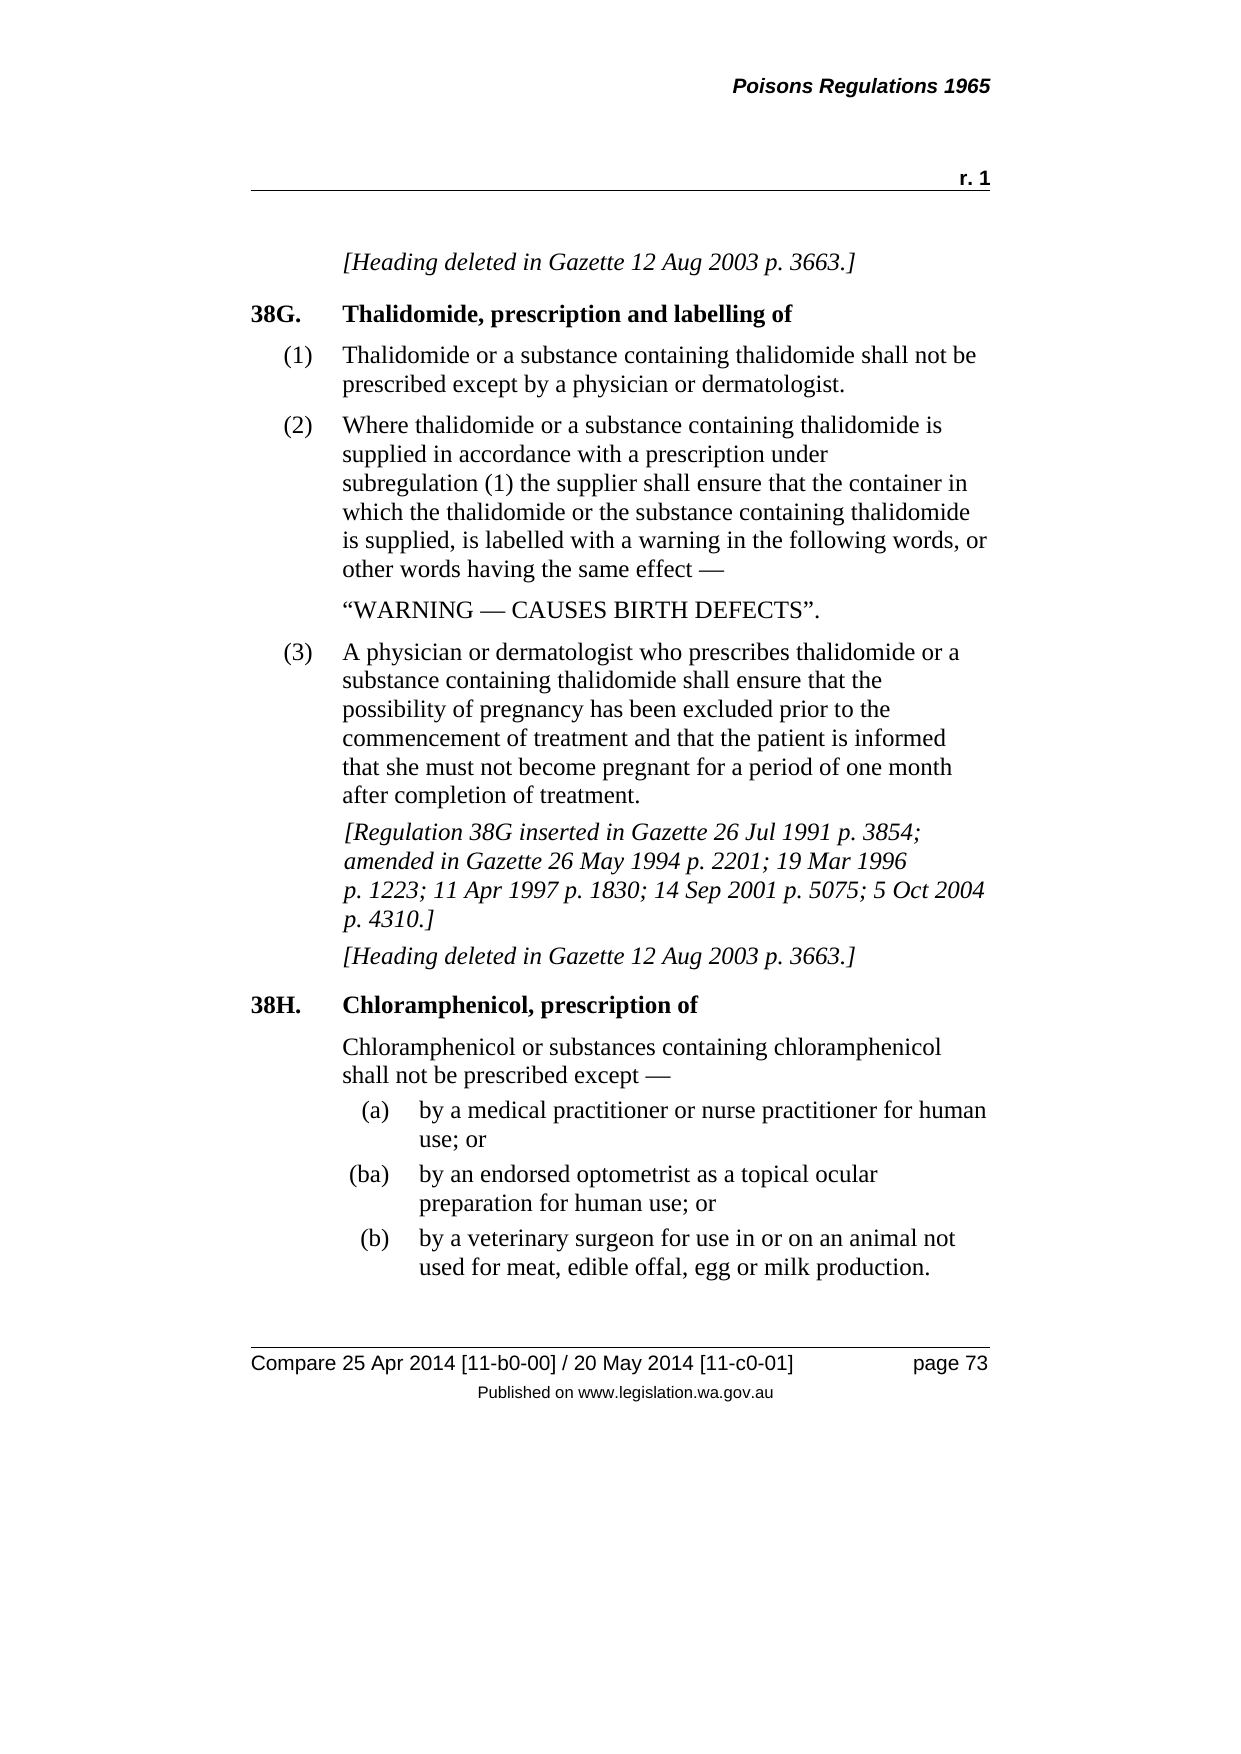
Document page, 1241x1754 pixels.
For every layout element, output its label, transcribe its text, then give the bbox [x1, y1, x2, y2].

text (b) by a veterinary surgeon for use in or on an animal not used for meat, edible offal, egg or milk production. [251, 1223, 990, 1280]
text (2) Where thalidomide or a substance containing thalidomide is supplied in accordance with a prescription under subregulation (1) the supplier shall ensure that the container in which the thalidomide or the substance containing thalidomide is supplied, is labelled with a warning in the following words, or other words having the same effect — [251, 410, 990, 583]
text [Regulation 38G inserted in Gazette 26 Jul 1991 p. 3854; amended in Gazette 26 May 1994 p. 2201; 19 Mar 1996 p. 1223; 11 Apr 1997 p. 1830; 14 Sep 2001 p. 5075; 5 Oct 2004 p. 4310.] [251, 817, 990, 932]
text (1) Thalidomide or a substance containing thalidomide shall not be prescribed except by a physician or dermatologist. [251, 340, 990, 398]
text (3) A physician or dermatologist who prescribes thalidomide or a substance containing thalidomide shall ensure that the possibility of pregnancy has been excluded prior to the commencement of treatment and that the patient is informed that she must not become pregnant for a period of one month after completion of treatment. [251, 637, 990, 809]
subtitle 38H. Chloramphenicol, prescription of [251, 990, 990, 1019]
subtitle [Heading deleted in Gazette 12 Aug 2003 p. 3663.] [251, 247, 990, 276]
text “WARNING — CAUSES BIRTH DEFECTS”. [251, 595, 990, 624]
subtitle 38G. Thalidomide, prescription and labelling of [251, 299, 990, 328]
text Chloramphenicol or substances containing chloramphenicol shall not be prescribed except — [251, 1032, 990, 1089]
subtitle [Heading deleted in Gazette 12 Aug 2003 p. 3663.] [251, 941, 990, 969]
text (ba) by an endorsed optometrist as a topical ocular preparation for human use; or [251, 1159, 990, 1217]
text (a) by a medical practitioner or nurse practitioner for human use; or [251, 1095, 990, 1153]
